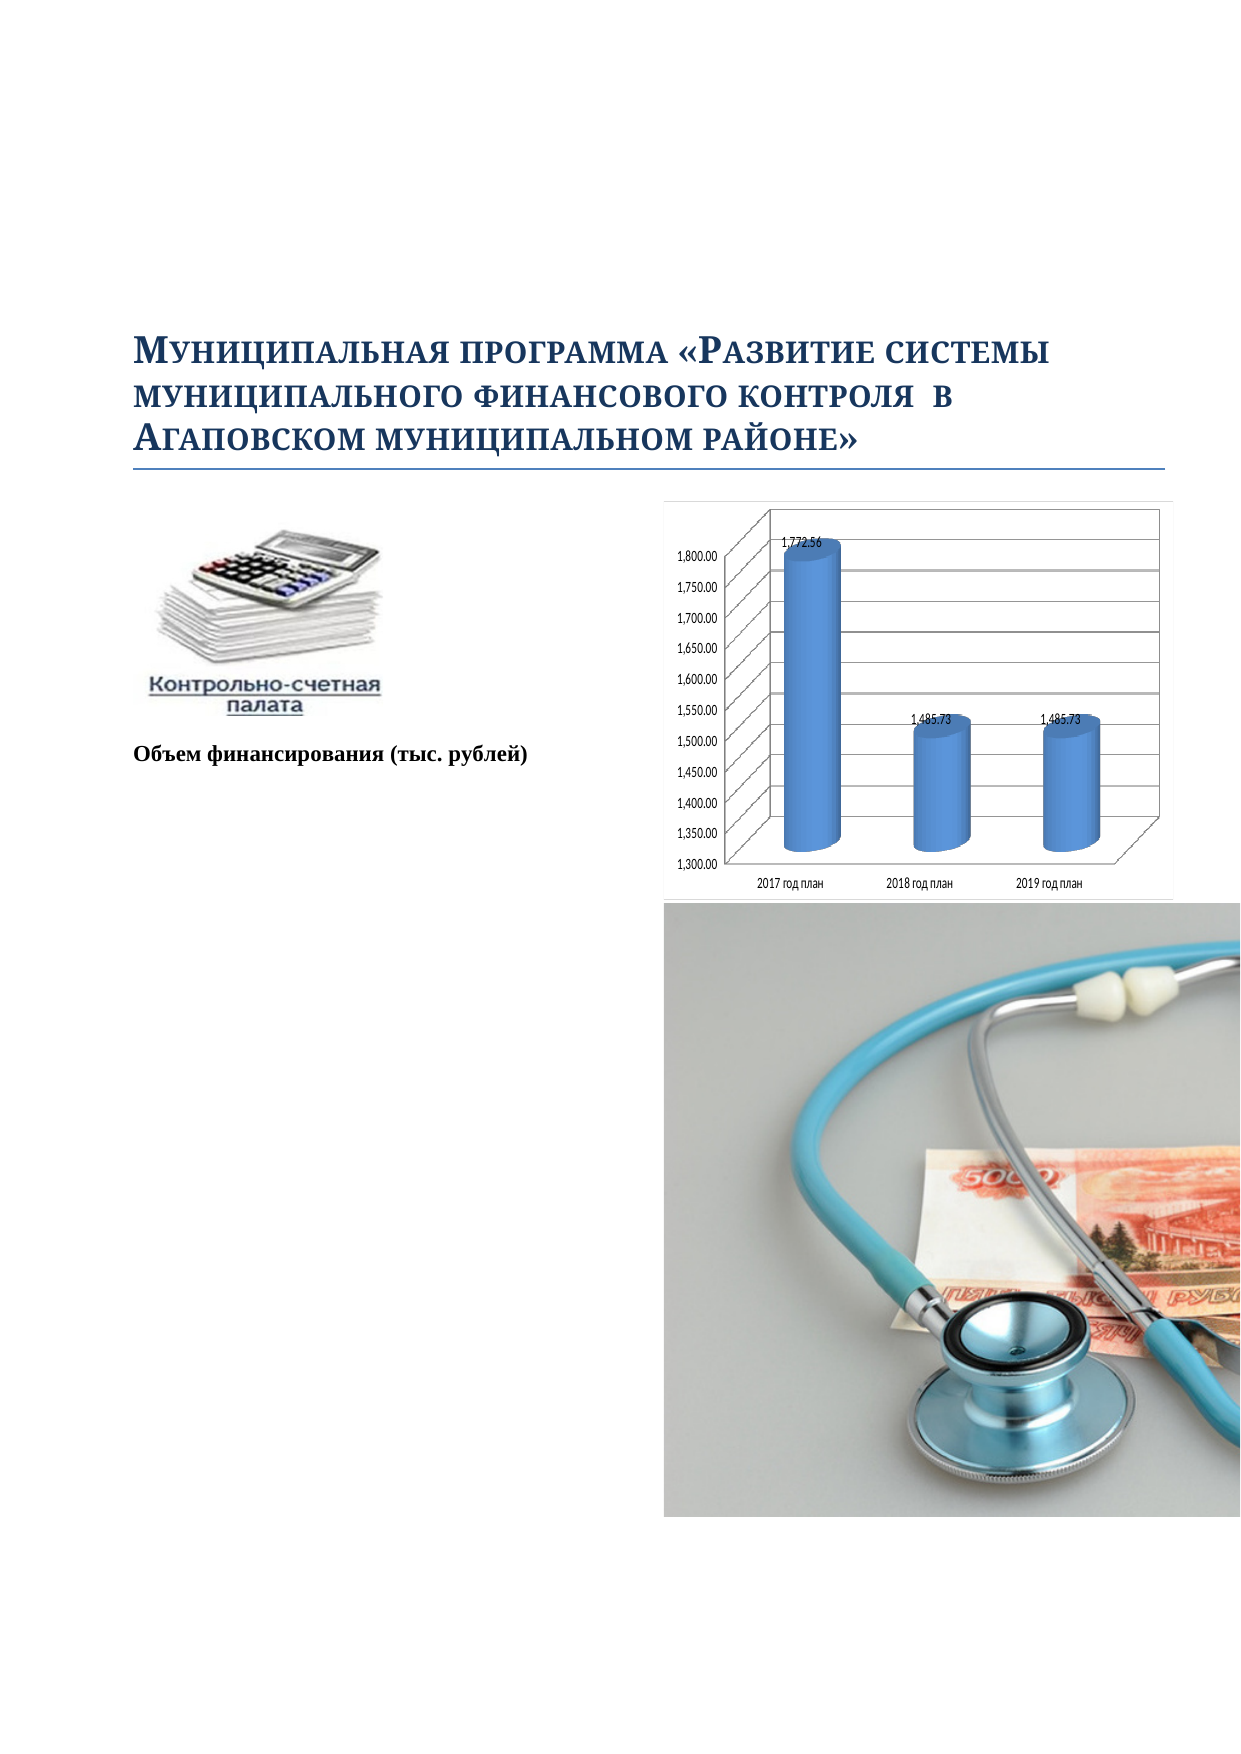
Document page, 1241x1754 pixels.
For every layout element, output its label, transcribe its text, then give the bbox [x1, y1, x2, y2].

picture [132, 501, 384, 716]
picture [663, 903, 1241, 1517]
title Муниципальная программа «Развитие системы муниципального финансового контроля в Агаповском муниципальном районе» [133, 330, 1165, 468]
text Объем финансирования (тыс. рублей) [133, 740, 634, 767]
